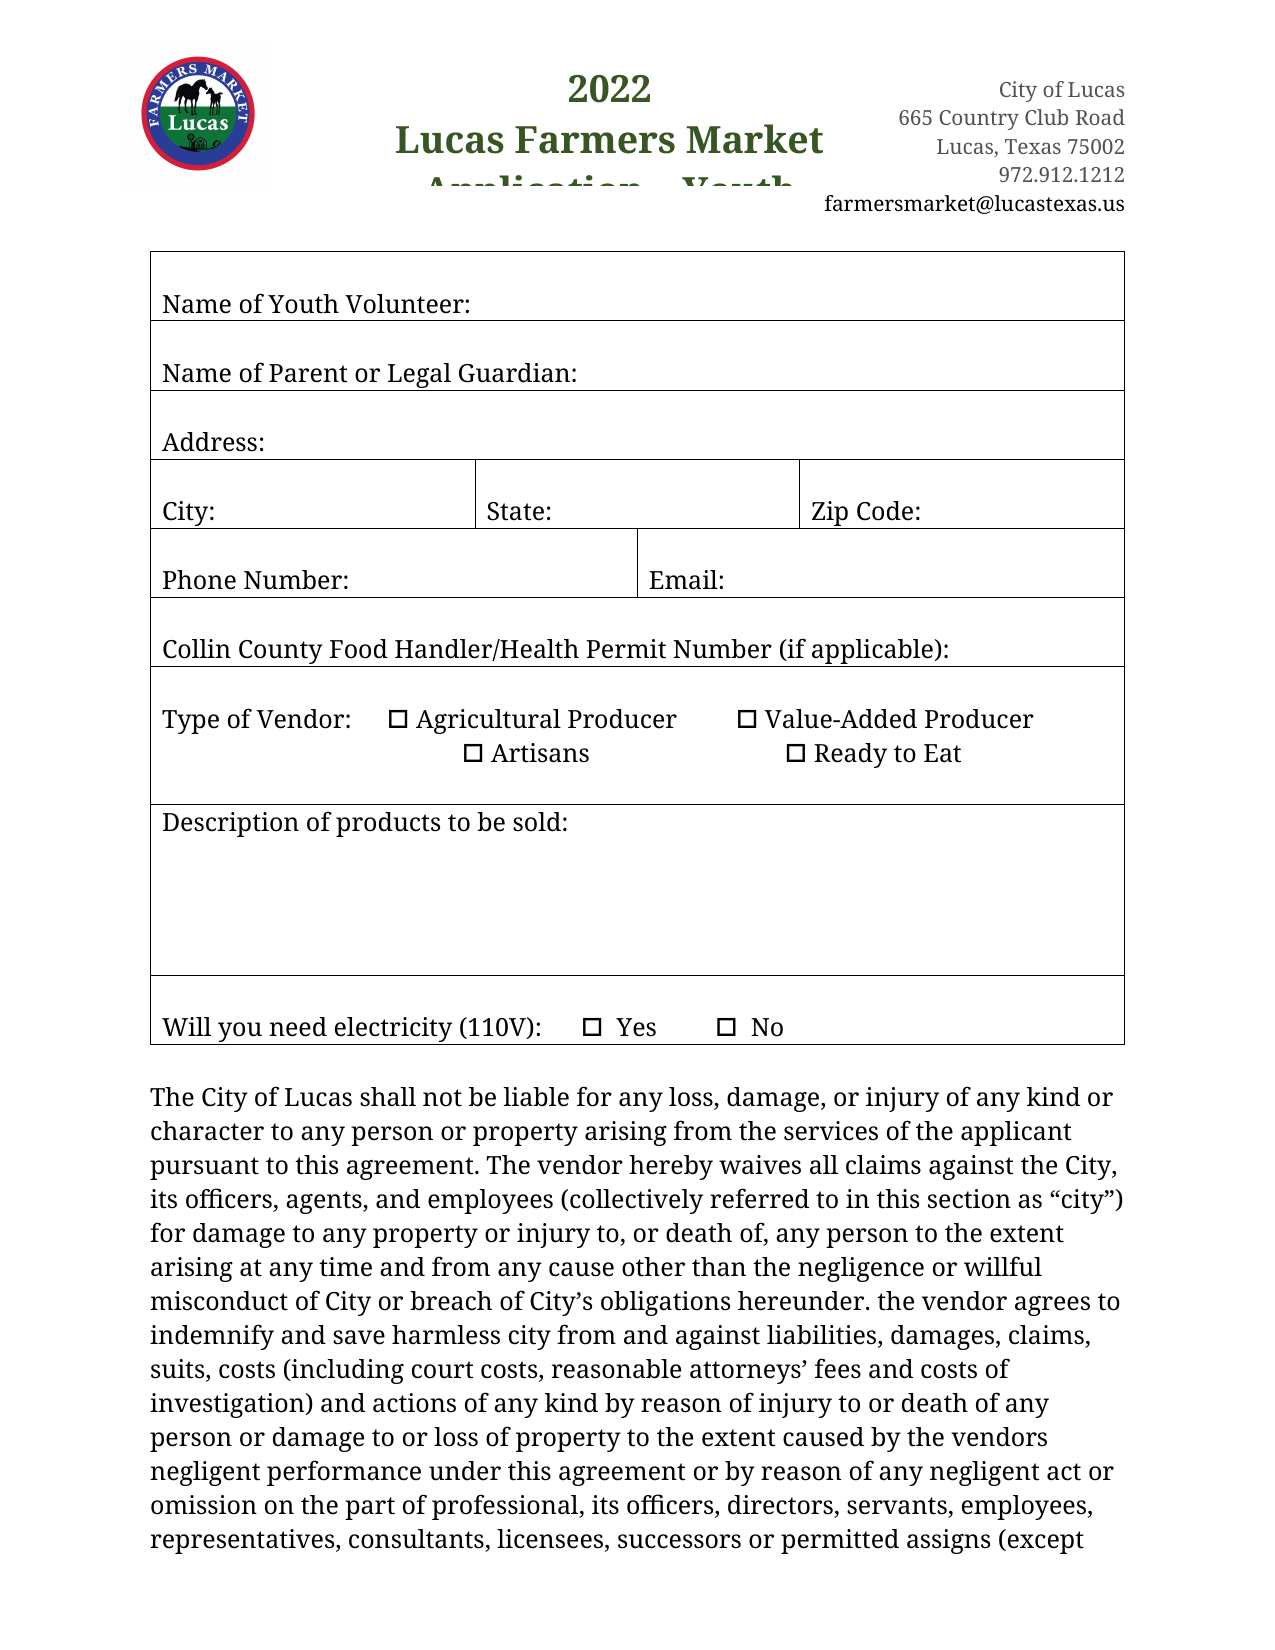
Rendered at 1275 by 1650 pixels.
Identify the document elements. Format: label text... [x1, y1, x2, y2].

table_cell Will you need electricity (110V): Yes No [151, 976, 1124, 1044]
table_cell Email: [638, 529, 1124, 597]
table_cell Phone Number: [151, 529, 637, 597]
table_cell Name of Parent or Legal Guardian: [151, 321, 1124, 389]
table_cell Type of Vendor: Agricultural Producer Value-Added Producer Artisans Ready to Eat [151, 667, 1124, 803]
table_cell State: [476, 460, 799, 528]
table_cell Address: [151, 391, 1124, 459]
table_cell Zip Code: [800, 460, 1124, 528]
table_header Name of Youth Volunteer: [151, 252, 1124, 320]
table_cell Description of products to be sold: [151, 805, 1124, 975]
table_cell Collin County Food Handler/Health Permit Number (if applicable): [151, 598, 1124, 666]
table_cell City: [151, 460, 475, 528]
picture [121, 37, 275, 202]
